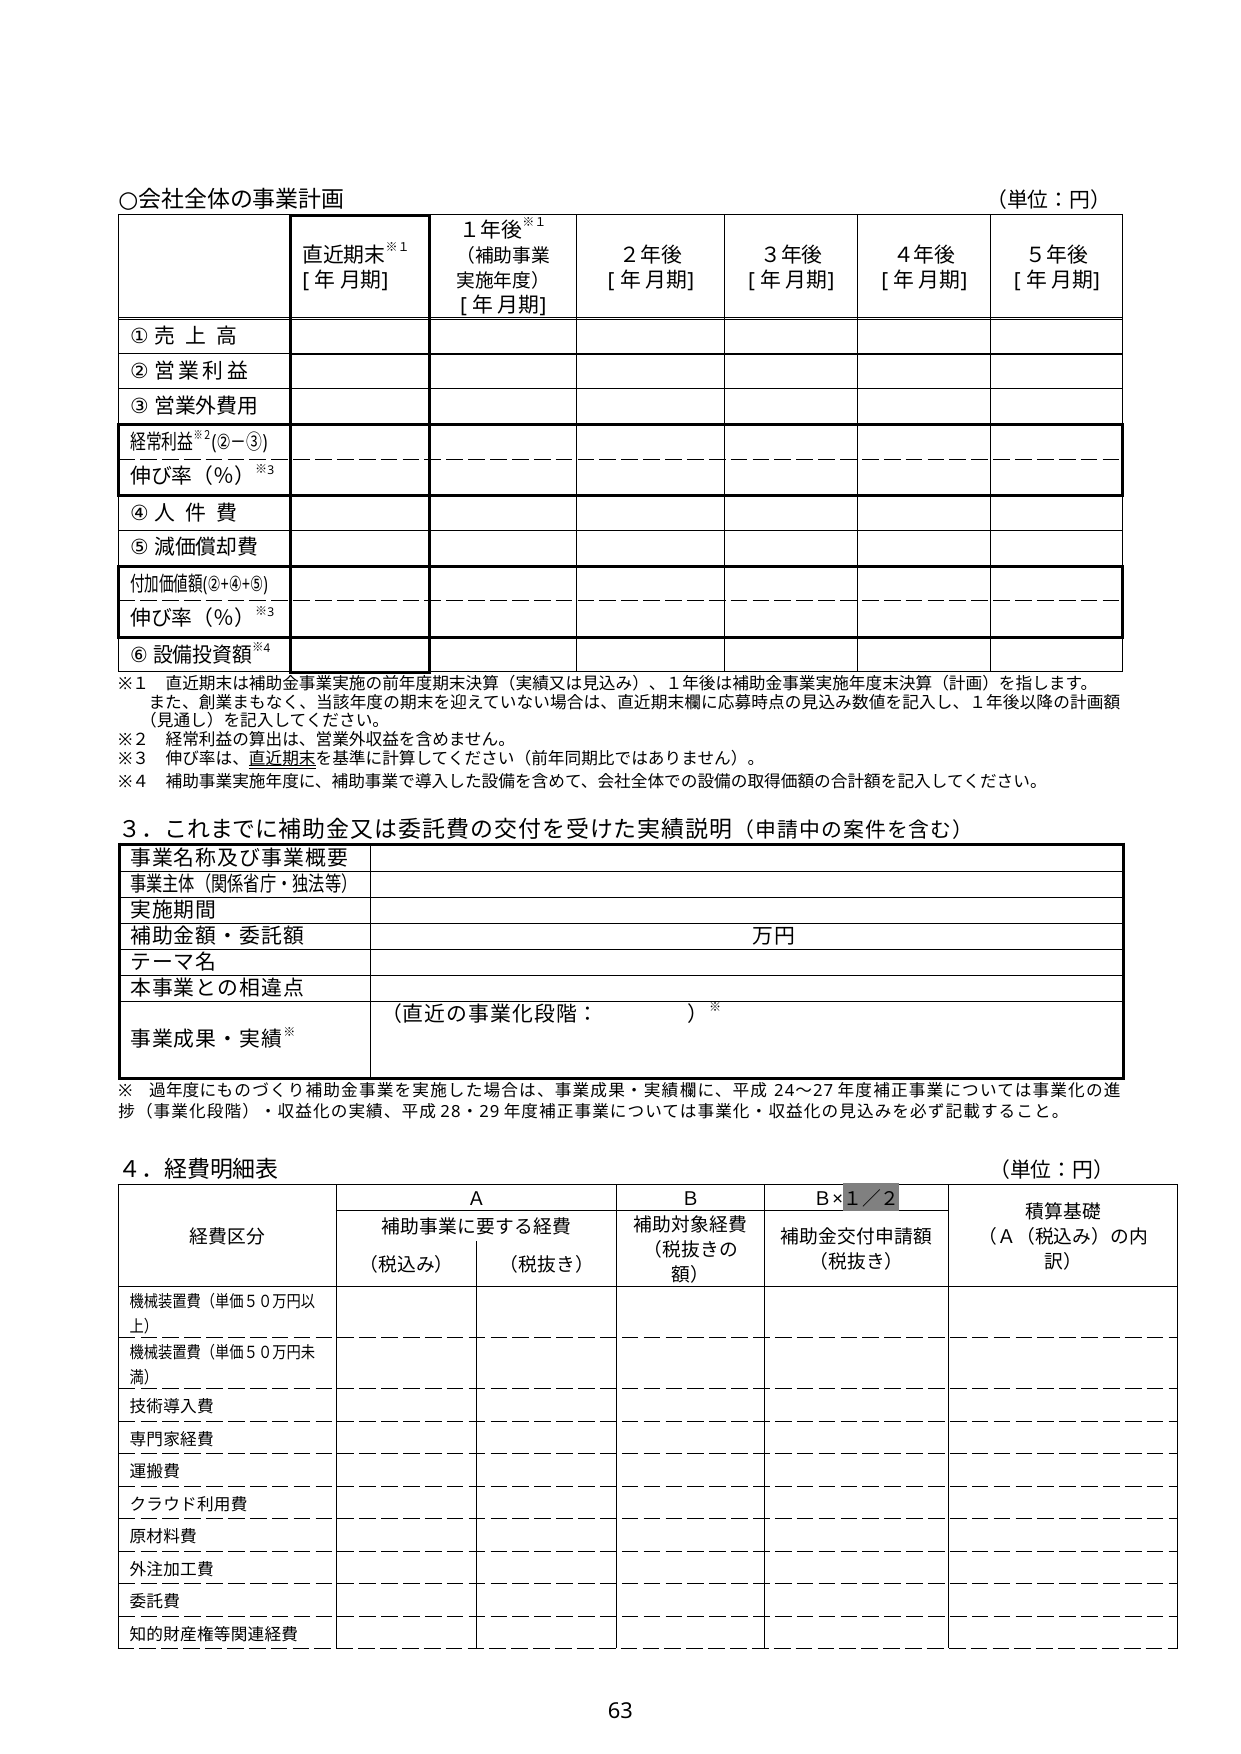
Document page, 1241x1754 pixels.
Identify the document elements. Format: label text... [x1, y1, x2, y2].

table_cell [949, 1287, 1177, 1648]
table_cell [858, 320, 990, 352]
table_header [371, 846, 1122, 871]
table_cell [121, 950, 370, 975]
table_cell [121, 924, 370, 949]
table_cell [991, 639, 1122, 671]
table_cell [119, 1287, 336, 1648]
text ※３ 伸び率は、直近期末を基準に計算してください（前年同期比ではありません）。 [118, 749, 1122, 768]
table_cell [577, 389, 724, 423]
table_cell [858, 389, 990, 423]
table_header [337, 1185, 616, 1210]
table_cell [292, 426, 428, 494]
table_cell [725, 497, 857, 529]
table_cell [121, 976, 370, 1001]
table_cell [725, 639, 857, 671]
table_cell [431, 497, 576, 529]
text ※４ 補助事業実施年度に、補助事業で導入した設備を含めて、会社全体での設備の取得価額の合計額を記入してください。 [118, 768, 1122, 792]
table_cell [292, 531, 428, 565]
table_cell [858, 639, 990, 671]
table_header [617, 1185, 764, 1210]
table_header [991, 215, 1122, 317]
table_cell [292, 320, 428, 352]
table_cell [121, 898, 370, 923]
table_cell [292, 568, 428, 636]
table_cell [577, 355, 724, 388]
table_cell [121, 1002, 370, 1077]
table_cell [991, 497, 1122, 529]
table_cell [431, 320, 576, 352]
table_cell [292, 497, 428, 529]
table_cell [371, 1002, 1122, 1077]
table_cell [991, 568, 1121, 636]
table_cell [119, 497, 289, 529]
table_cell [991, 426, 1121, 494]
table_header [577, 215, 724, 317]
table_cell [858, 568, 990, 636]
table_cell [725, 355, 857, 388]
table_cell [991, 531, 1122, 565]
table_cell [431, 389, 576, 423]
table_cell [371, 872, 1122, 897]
text ※ 過年度にものづくり補助金事業を実施した場合は、事業成果・実績欄に、平成24～27年度補正事業については事業化の進捗（事業化段階）・収益化の実績、平成28・29年度補正事業については事業化・収益化の見込みを必ず記載すること。 [118, 1080, 1122, 1122]
text また、創業まもなく、当該年度の期末を迎えていない場合は、直近期末欄に応募時点の見込み数値を記入し、１年後以降の計画額（見通し）を記入してください。 [140, 693, 1122, 731]
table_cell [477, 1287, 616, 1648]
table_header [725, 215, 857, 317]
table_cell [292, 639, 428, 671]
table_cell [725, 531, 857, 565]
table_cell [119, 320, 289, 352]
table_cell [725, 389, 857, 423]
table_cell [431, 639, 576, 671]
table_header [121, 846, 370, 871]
text ○会社全体の事業計画 （単位：円） [118, 181, 1122, 214]
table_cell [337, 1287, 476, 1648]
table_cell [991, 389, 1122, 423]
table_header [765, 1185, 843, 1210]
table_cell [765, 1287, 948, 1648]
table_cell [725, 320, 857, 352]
text ※２ 経常利益の算出は、営業外収益を含めません。 [118, 731, 1122, 749]
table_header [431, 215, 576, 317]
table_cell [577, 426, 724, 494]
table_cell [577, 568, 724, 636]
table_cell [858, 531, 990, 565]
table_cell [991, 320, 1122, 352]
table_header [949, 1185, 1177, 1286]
text ※１ 直近期末は補助金事業実施の前年度期末決算（実績又は見込み）、１年後は補助金事業実施年度末決算（計画）を指します。 [118, 674, 1122, 693]
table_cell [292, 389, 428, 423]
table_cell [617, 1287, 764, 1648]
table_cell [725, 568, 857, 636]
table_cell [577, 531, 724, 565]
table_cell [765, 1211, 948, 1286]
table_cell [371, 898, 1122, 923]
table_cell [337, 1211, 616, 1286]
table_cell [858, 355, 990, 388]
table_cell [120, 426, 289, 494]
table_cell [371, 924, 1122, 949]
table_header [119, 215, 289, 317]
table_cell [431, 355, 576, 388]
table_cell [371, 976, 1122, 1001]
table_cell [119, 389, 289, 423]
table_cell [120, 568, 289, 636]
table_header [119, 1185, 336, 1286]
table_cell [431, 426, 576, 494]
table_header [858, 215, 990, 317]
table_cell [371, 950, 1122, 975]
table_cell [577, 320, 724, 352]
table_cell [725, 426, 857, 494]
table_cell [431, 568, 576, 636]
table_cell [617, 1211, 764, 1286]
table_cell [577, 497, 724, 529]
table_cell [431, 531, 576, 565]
text ３．これまでに補助金又は委託費の交付を受けた実績説明（申請中の案件を含む） [118, 817, 1122, 842]
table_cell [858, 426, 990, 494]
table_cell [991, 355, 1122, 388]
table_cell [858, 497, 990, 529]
text ４．経費明細表 （単位：円） [118, 1153, 1122, 1184]
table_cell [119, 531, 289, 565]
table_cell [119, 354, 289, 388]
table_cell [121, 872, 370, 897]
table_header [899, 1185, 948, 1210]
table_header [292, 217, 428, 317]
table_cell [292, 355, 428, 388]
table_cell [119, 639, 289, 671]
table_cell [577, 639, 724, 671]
